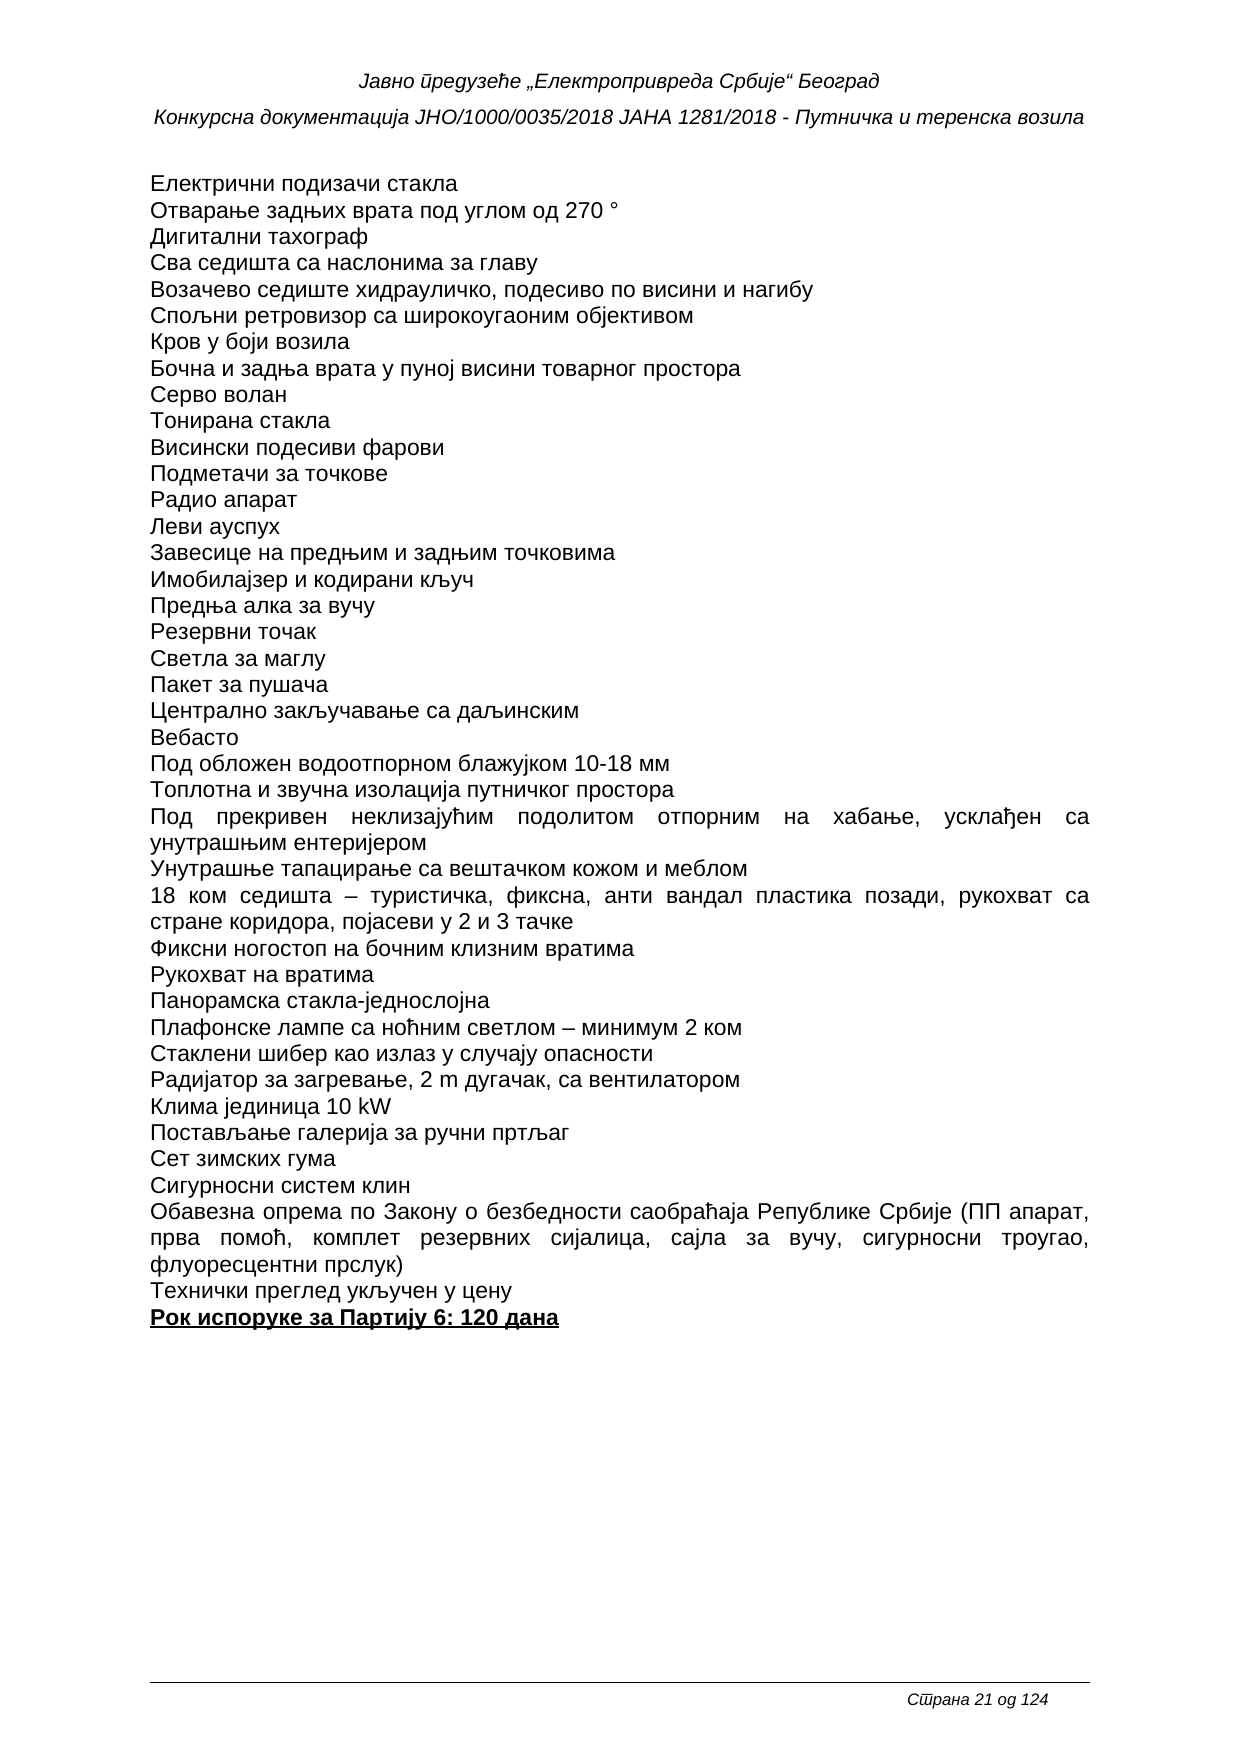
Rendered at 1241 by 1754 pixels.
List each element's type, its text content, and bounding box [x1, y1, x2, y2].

text Унутрашње тапацирање са вештачком кожом и меблом [150, 855, 1090, 882]
text Електрични подизачи стакла [150, 170, 1090, 197]
text Обавезна опрема по Закону о безбедности саобраћаја Републике Србије (ПП апарат, прва помоћ, комплет резервних сијалица, сајла за вучу, сигурносни троугао, флуоресцентни прслук) [150, 1198, 1090, 1277]
text Пакет за пушача [150, 671, 1090, 697]
text Сва седишта са наслонима за главу [150, 249, 1090, 276]
text Пoд обложен водоотпорном блажујком 10-18 мм [150, 750, 1090, 776]
text Стаклени шибер као излаз у случају опасности [150, 1040, 1090, 1066]
text Технички преглед укључен у цену [150, 1277, 1090, 1303]
text Радио апарат [150, 486, 1090, 513]
text Леви ауспух [150, 513, 1090, 539]
text Постављање галерија за ручни пртљаг [150, 1119, 1090, 1145]
text Сигурносни систем клин [150, 1172, 1090, 1198]
text Светла за маглу [150, 644, 1090, 671]
text Бочна и задња врата у пуној висини товарног простора [150, 355, 1090, 381]
text Кров у боји возила [150, 328, 1090, 355]
text Рок испоруке за Партију 6: 120 дана [150, 1303, 1090, 1330]
text Клима јединица 10 kW [150, 1093, 1090, 1119]
text Тонирана стакла [150, 407, 1090, 434]
text Централно закључавање са даљинским [150, 697, 1090, 724]
text Рукохват на вратима [150, 961, 1090, 987]
text Вебасто [150, 724, 1090, 750]
text Сет зимских гума [150, 1145, 1090, 1172]
text Топлотна и звучна изолација путничког простора [150, 776, 1090, 803]
text Висински подесиви фарови [150, 434, 1090, 460]
text Дигитални тахограф [150, 223, 1090, 249]
text Радијатор за загревање, 2 m дугачак, са вентилатором [150, 1066, 1090, 1093]
text Серво волан [150, 381, 1090, 407]
text Фиксни ногостоп на бочним клизним вратима [150, 934, 1090, 961]
text Резервни точак [150, 618, 1090, 644]
text Подметачи за точкове [150, 460, 1090, 486]
text Предња алка за вучу [150, 592, 1090, 618]
text Завесице на предњим и задњим точковима [150, 539, 1090, 566]
text Плафонске лампе са ноћним светлом – минимум 2 ком [150, 1013, 1090, 1040]
text Возачево седиште хидрауличко, подесиво по висини и нагибу [150, 276, 1090, 302]
text Спољни ретровизор са широкоугаоним објективом [150, 302, 1090, 328]
text Под прекривен неклизајућим подолитом отпорним на хабање, усклађен са унутрашњим ентеријером [150, 803, 1090, 855]
text 18 ком седишта – туристичка, фиксна, анти вандал пластика позади, рукохват са стране коридора, појасеви у 2 и 3 тачке [150, 882, 1090, 934]
text Имобилајзер и кодирани кључ [150, 566, 1090, 592]
text Панорамска стакла-једнослојна [150, 987, 1090, 1013]
text Отварање задњих врата под углом од 270 ° [150, 197, 1090, 223]
